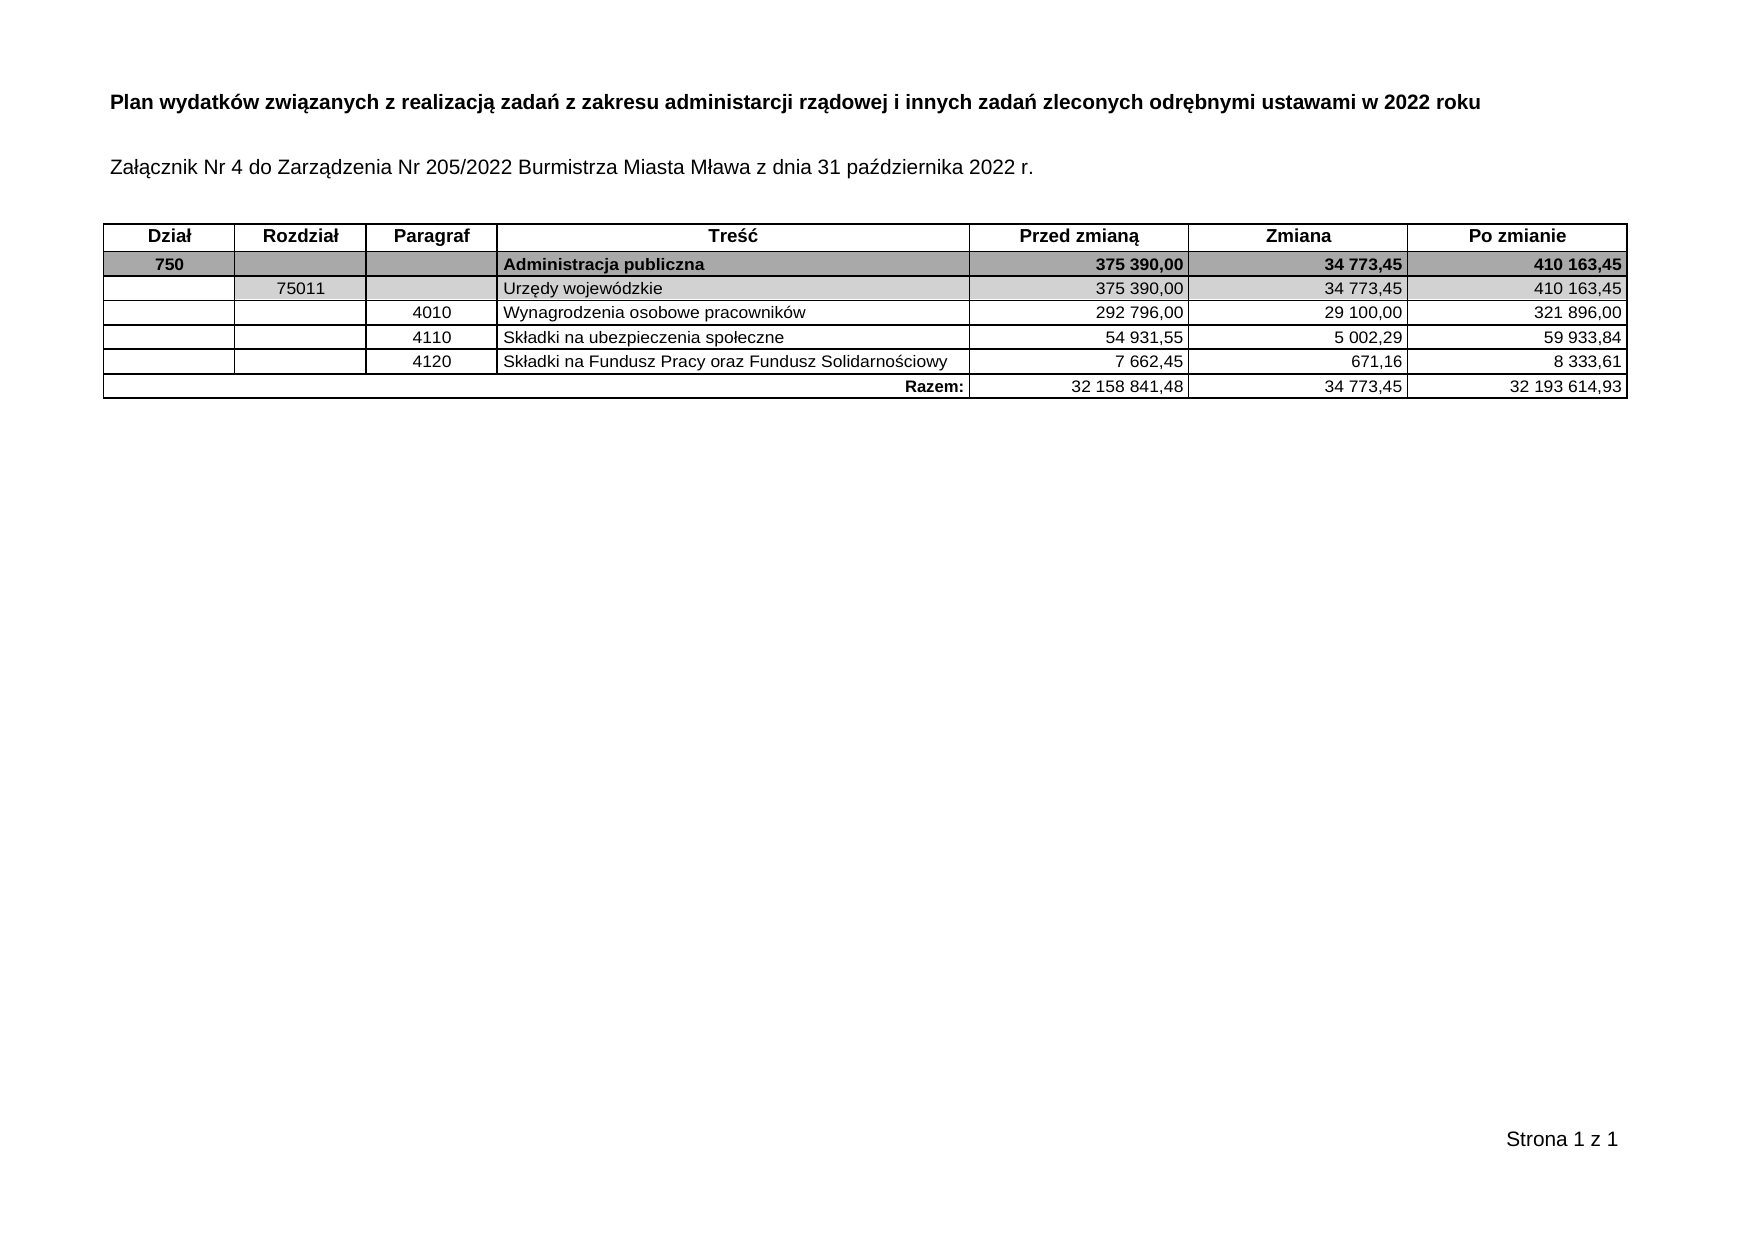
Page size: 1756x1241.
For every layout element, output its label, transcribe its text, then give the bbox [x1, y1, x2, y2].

table_cell Składki na Fundusz Pracy oraz Fundusz Solidarnościowy [498, 350, 969, 373]
table_cell 4010 [367, 301, 496, 324]
table_cell 5 002,29 [1189, 326, 1407, 348]
table_cell 375 390,00 [970, 277, 1188, 299]
table_cell 34 773,45 [1189, 277, 1407, 299]
table_cell 4110 [367, 326, 496, 348]
table_header Przed zmianą [970, 225, 1188, 251]
table_cell Wynagrodzenia osobowe pracowników [498, 301, 969, 324]
table_header Zmiana [1189, 225, 1407, 251]
table_header Treść [498, 225, 969, 251]
table_cell 59 933,84 [1408, 326, 1626, 348]
table_cell 750 [104, 252, 234, 275]
table_cell 671,16 [1189, 350, 1407, 373]
table_cell Urzędy wojewódzkie [498, 277, 969, 299]
text Plan wydatków związanych z realizacją zadań z zakresu administarcji rządowej i innych zadań zleconych odrębnymi ustawami w 2022 roku [110, 90, 1641, 114]
table_cell [235, 301, 365, 324]
table_cell 29 100,00 [1189, 301, 1407, 324]
table_cell [104, 301, 234, 324]
table_cell [235, 350, 365, 373]
table_cell 410 163,45 [1408, 277, 1626, 299]
table_cell [104, 350, 234, 373]
text Strona 1 z 1 [92, 1127, 1618, 1151]
table_cell 375 390,00 [970, 252, 1188, 275]
table_header Po zmianie [1408, 225, 1626, 251]
table_cell [104, 326, 234, 348]
table_cell 4120 [367, 350, 496, 373]
table_cell 34 773,45 [1189, 375, 1407, 397]
table_cell 292 796,00 [970, 301, 1188, 324]
table_cell Składki na ubezpieczenia społeczne [498, 326, 969, 348]
table_cell 410 163,45 [1408, 252, 1626, 275]
table_cell 32 193 614,93 [1408, 375, 1626, 397]
table_cell 32 158 841,48 [970, 375, 1188, 397]
table_cell [104, 277, 234, 299]
table_cell Razem: [104, 375, 969, 397]
table_cell [367, 252, 496, 275]
text Załącznik Nr 4 do Zarządzenia Nr 205/2022 Burmistrza Miasta Mława z dnia 31 października 2022 r. [110, 154, 1641, 178]
table_cell 8 333,61 [1408, 350, 1626, 373]
table_cell [235, 252, 365, 275]
table_cell 321 896,00 [1408, 301, 1626, 324]
table_cell Administracja publiczna [498, 252, 969, 275]
table_header Rozdział [235, 225, 365, 251]
table_cell 34 773,45 [1189, 252, 1407, 275]
table_header Dział [104, 225, 234, 251]
table_header Paragraf [367, 225, 496, 251]
table_cell 7 662,45 [970, 350, 1188, 373]
table_cell 54 931,55 [970, 326, 1188, 348]
table_cell [235, 326, 365, 348]
table_cell 75011 [235, 277, 365, 299]
table_cell [367, 277, 496, 299]
